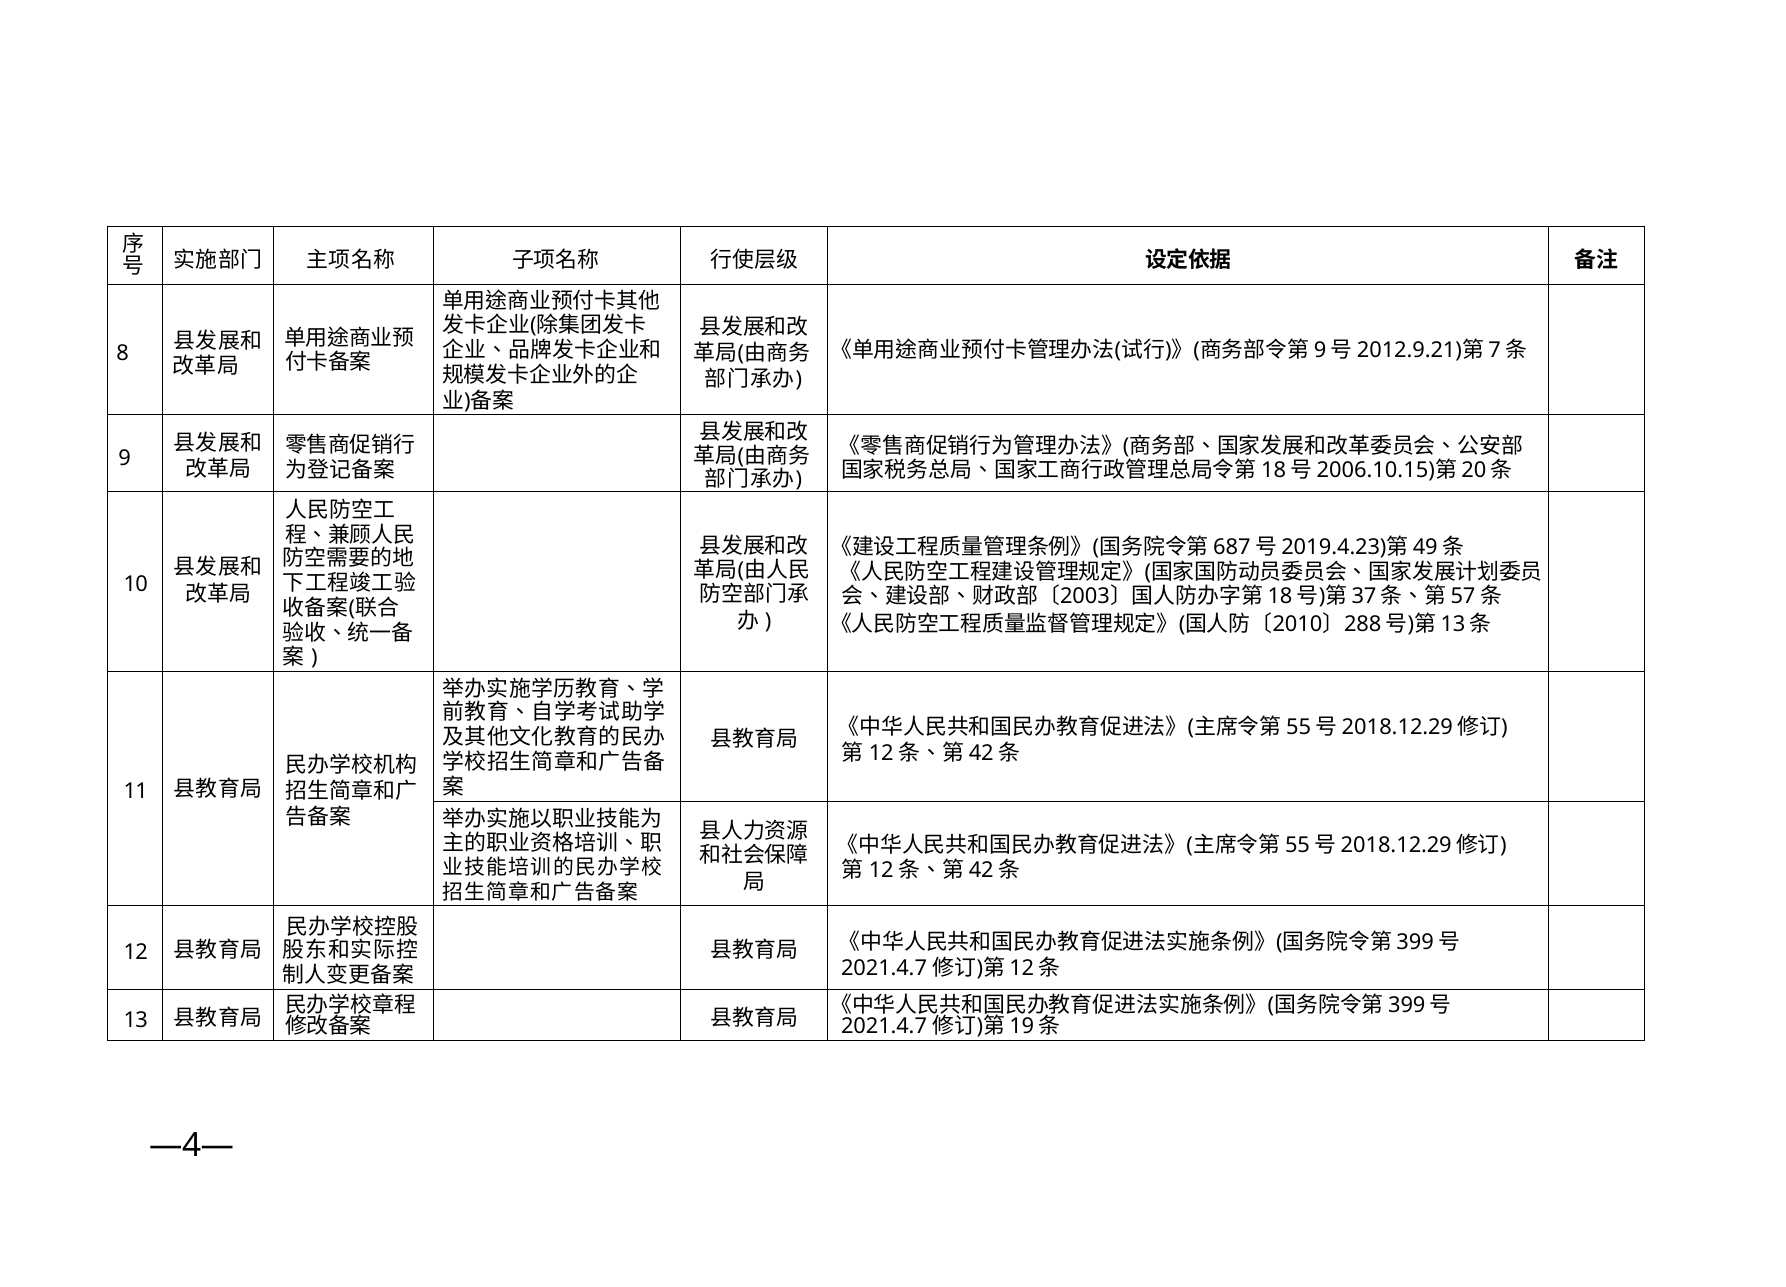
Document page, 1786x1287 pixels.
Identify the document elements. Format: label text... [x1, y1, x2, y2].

table_cell 8 [108, 285, 162, 414]
table_header 序号 [108, 227, 162, 284]
table_header 设定依据 [828, 227, 1548, 284]
table_cell 县发展和改 革局(由人民 防空部门承 办 ) [681, 492, 827, 671]
table_cell 人民防空工 程、兼顾人民 防空需要的地 下工程竣工验 收备案(联合 验收、统一备 案 ) [274, 492, 433, 671]
table_cell 民办学校章程 修改备案 [274, 990, 433, 1040]
table_cell 13 [108, 990, 162, 1040]
table_cell [434, 492, 680, 671]
table_cell [1549, 990, 1644, 1040]
table_cell [1549, 415, 1644, 491]
table_cell 10 [108, 492, 162, 671]
table_cell 县教育局 [681, 990, 827, 1040]
table_cell [434, 415, 680, 491]
table_cell [1549, 285, 1644, 414]
table_cell 零售商促销行 为登记备案 [274, 415, 433, 491]
table_cell 9 [108, 415, 162, 491]
table_header 行使层级 [681, 227, 827, 284]
table_cell 《零售商促销行为管理办法》(商务部、国家发展和改革委员会、公安部 国家税务总局、国家工商行政管理总局令第18号2006.10.15)第20条 [828, 415, 1548, 491]
table_cell 民办学校机构 招生简章和广 告备案 [274, 672, 433, 905]
table_cell 县发展和改 革局(由商务 部门承办) [681, 285, 827, 414]
table_cell 县发展和 改革局 [163, 415, 273, 491]
table_cell [434, 990, 680, 1040]
table_header 子项名称 [434, 227, 680, 284]
table_cell 举办实施以职业技能为 主的职业资格培训、职 业技能培训的民办学校 招生简章和广告备案 [434, 802, 680, 905]
table_cell 11 [108, 672, 162, 905]
table_cell [434, 906, 680, 988]
table_cell 县教育局 [163, 672, 273, 905]
table_header 主项名称 [274, 227, 433, 284]
table_header 实施部门 [163, 227, 273, 284]
table_cell 《中华人民共和国民办教育促进法实施条例》(国务院令第399号2021.4.7 修订)第12条 [828, 906, 1548, 988]
table_cell 《中华人民共和国民办教育促进法》(主席令第55号2018.12.29修订)第 12条、第42条 [828, 802, 1548, 905]
table_cell 单用途商业预付卡其他 发卡企业(除集团发卡 企业、品牌发卡企业和 规模发卡企业外的企 业)备案 [434, 285, 680, 414]
table_cell 县教育局 [163, 906, 273, 988]
table_cell 举办实施学历教育、学 前教育、自学考试助学 及其他文化教育的民办 学校招生简章和广告备 案 [434, 672, 680, 801]
table_cell 民办学校控股 股东和实际控 制人变更备案 [274, 906, 433, 988]
table_cell 《单用途商业预付卡管理办法(试行)》(商务部令第9号2012.9.21)第7条 [828, 285, 1548, 414]
table_cell 县教育局 [163, 990, 273, 1040]
table_cell [1549, 906, 1644, 988]
table_cell 《中华人民共和国民办教育促进法实施条例》(国务院令第399号2021.4.7 修订)第19条 [828, 990, 1548, 1040]
table_cell [1549, 802, 1644, 905]
table_cell 《建设工程质量管理条例》(国务院令第687号2019.4.23)第49条 《人民防空工程建设管理规定》(国家国防动员委员会、国家发展计划委员 会、建设部、财政部〔2003〕国人防办字第18号)第37条、第57条 《人民防空工程质量监督管理规定》(国人防〔2010〕288号)第13条 [828, 492, 1548, 671]
table_cell 县发展和 改革局 [163, 285, 273, 414]
table_cell 单用途商业预 付卡备案 [274, 285, 433, 414]
table_cell [1549, 672, 1644, 801]
table_cell 县发展和改 革局(由商务 部门承办) [681, 415, 827, 491]
table_cell 《中华人民共和国民办教育促进法》(主席令第55号2018.12.29修订)第 12条、第42条 [828, 672, 1548, 801]
table_cell 县教育局 [681, 906, 827, 988]
table_cell 县教育局 [681, 672, 827, 801]
table_cell 县人力资源 和社会保障 局 [681, 802, 827, 905]
table_header 备注 [1549, 227, 1644, 284]
table_cell 县发展和 改革局 [163, 492, 273, 671]
table_cell 12 [108, 906, 162, 988]
table_cell [1549, 492, 1644, 671]
